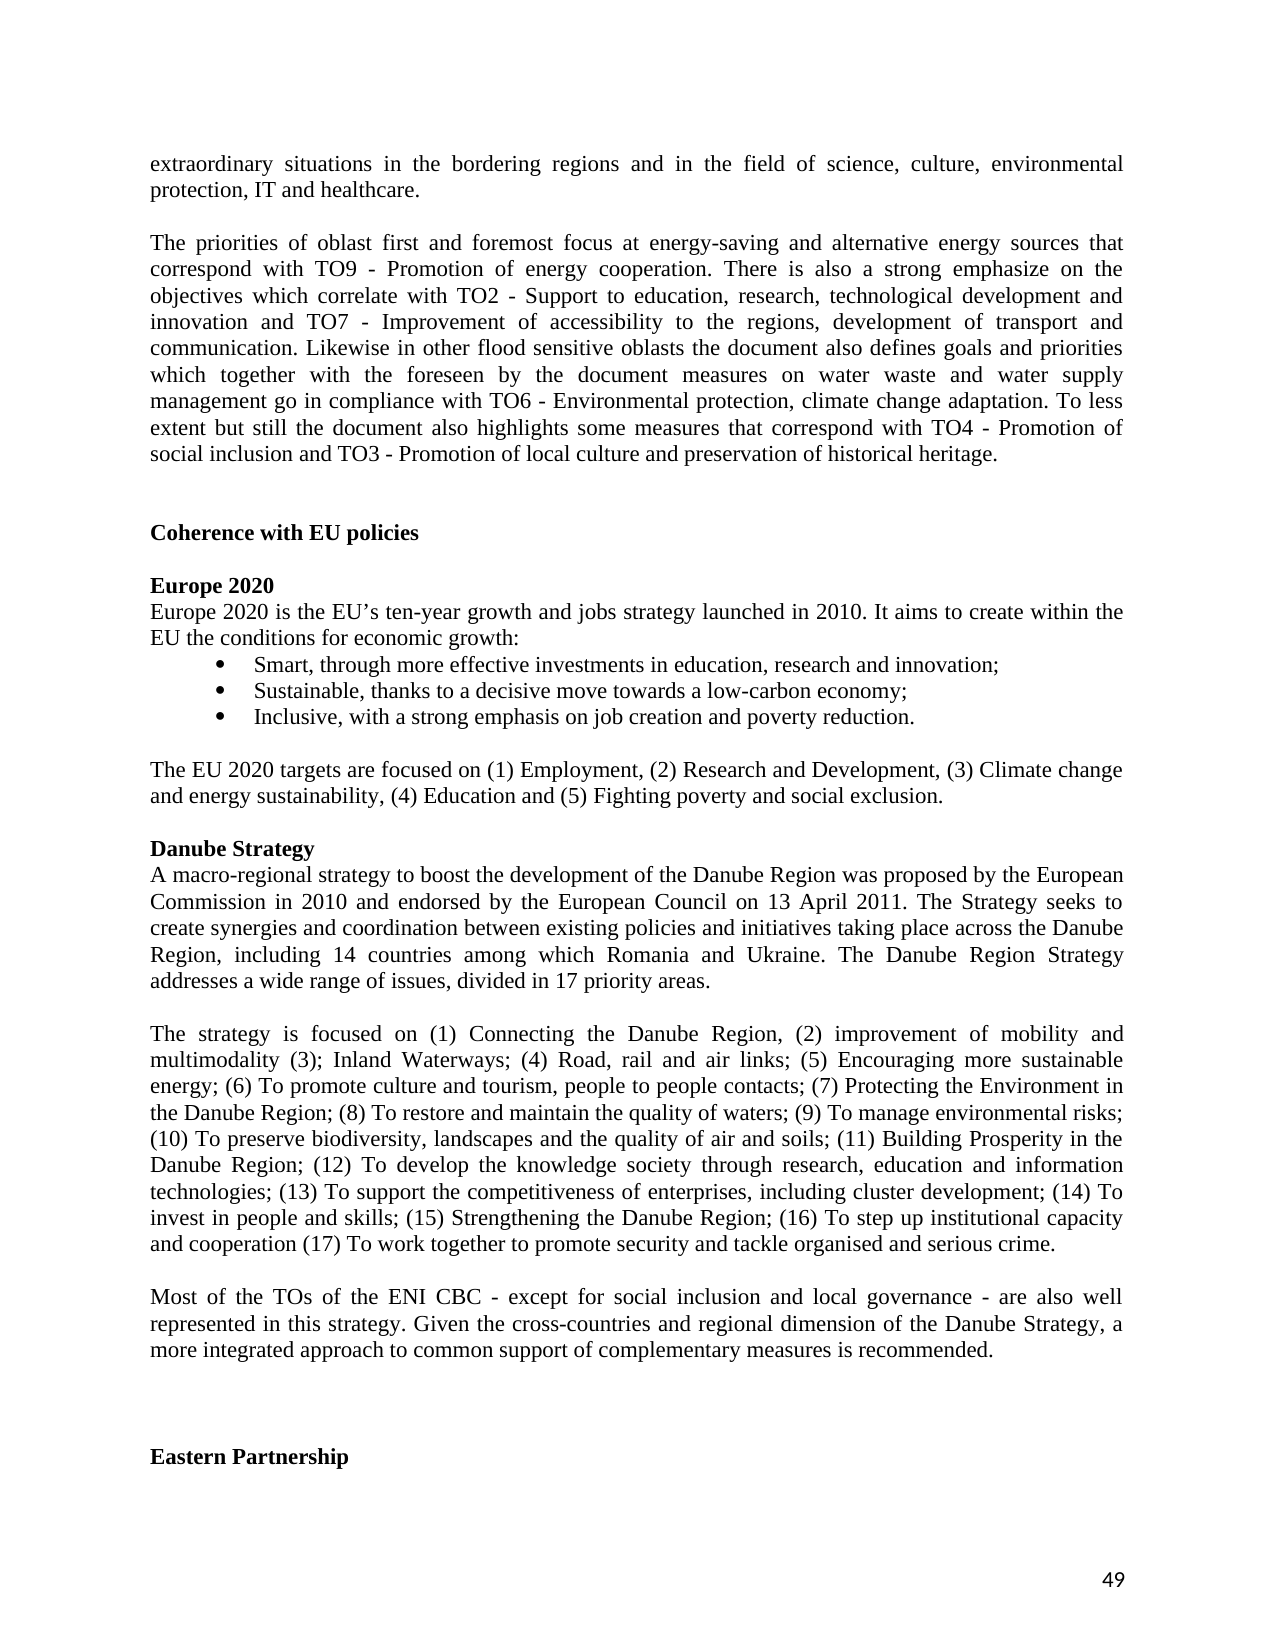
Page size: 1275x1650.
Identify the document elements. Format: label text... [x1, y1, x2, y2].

list Inclusive, with a strong emphasis on job creation and poverty reduction. [216, 703, 1125, 730]
text The strategy is focused on (1) Connecting the Danube Region, (2) improvement of mobility and multimodality (3); Inland Waterways; (4) Road, rail and air links; (5) Encouraging more sustainable energy; (6) To promote culture and tourism, people to people contacts; (7) Protecting the Environment in the Danube Region; (8) To restore and maintain the quality of waters; (9) To manage environmental risks; (10) To preserve biodiversity, landscapes and the quality of air and soils; (11) Building Prosperity in the Danube Region; (12) To develop the knowledge society through research, education and information technologies; (13) To support the competitiveness of enterprises, including cluster development; (14) To invest in people and skills; (15) Strengthening the Danube Region; (16) To step up institutional capacity and cooperation (17) To work together to promote security and tackle organised and serious crime. [150, 1020, 1125, 1257]
text Most of the TOs of the ENI CBC - except for social inclusion and local governance - are also well represented in this strategy. Given the cross-countries and regional dimension of the Danube Strategy, a more integrated approach to common support of complementary measures is recommended. [150, 1283, 1125, 1362]
list Smart, through more effective investments in education, research and innovation; [216, 651, 1125, 677]
text A macro-regional strategy to boost the development of the Danube Region was proposed by the European Commission in 2010 and endorsed by the European Council on 13 April 2011. The Strategy seeks to create synergies and coordination between existing policies and initiatives taking place across the Danube Region, including 14 countries among which Romania and Ukraine. The Danube Region Strategy addresses a wide range of issues, divided in 17 priority areas. [150, 862, 1125, 993]
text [150, 150, 1125, 203]
text Danube Strategy [150, 835, 1125, 862]
text Europe 2020 is the EU’s ten-year growth and jobs strategy launched in 2010. It aims to create within the EU the conditions for economic growth: [150, 598, 1125, 651]
text The priorities of oblast first and foremost focus at energy-saving and alternative energy sources that correspond with TO9 - Promotion of energy cooperation. There is also a strong emphasize on the objectives which correlate with TO2 - Support to education, research, technological development and innovation and TO7 - Improvement of accessibility to the regions, development of transport and communication. Likewise in other flood sensitive oblasts the document also defines goals and priorities which together with the foreseen by the document measures on water waste and water supply management go in compliance with TO6 - Environmental protection, climate change adaptation. To less extent but still the document also highlights some measures that correspond with TO4 - Promotion of social inclusion and TO3 - Promotion of local culture and preservation of historical heritage. [150, 229, 1125, 466]
text The EU 2020 targets are focused on (1) Employment, (2) Research and Development, (3) Climate change and energy sustainability, (4) Education and (5) Fighting poverty and social exclusion. [150, 756, 1125, 809]
text Eastern Partnership [150, 1443, 1125, 1469]
list Sustainable, thanks to a decisive move towards a low-carbon economy; [216, 677, 1125, 703]
text Europe 2020 [150, 572, 1125, 598]
text Coherence with EU policies [150, 519, 1125, 545]
